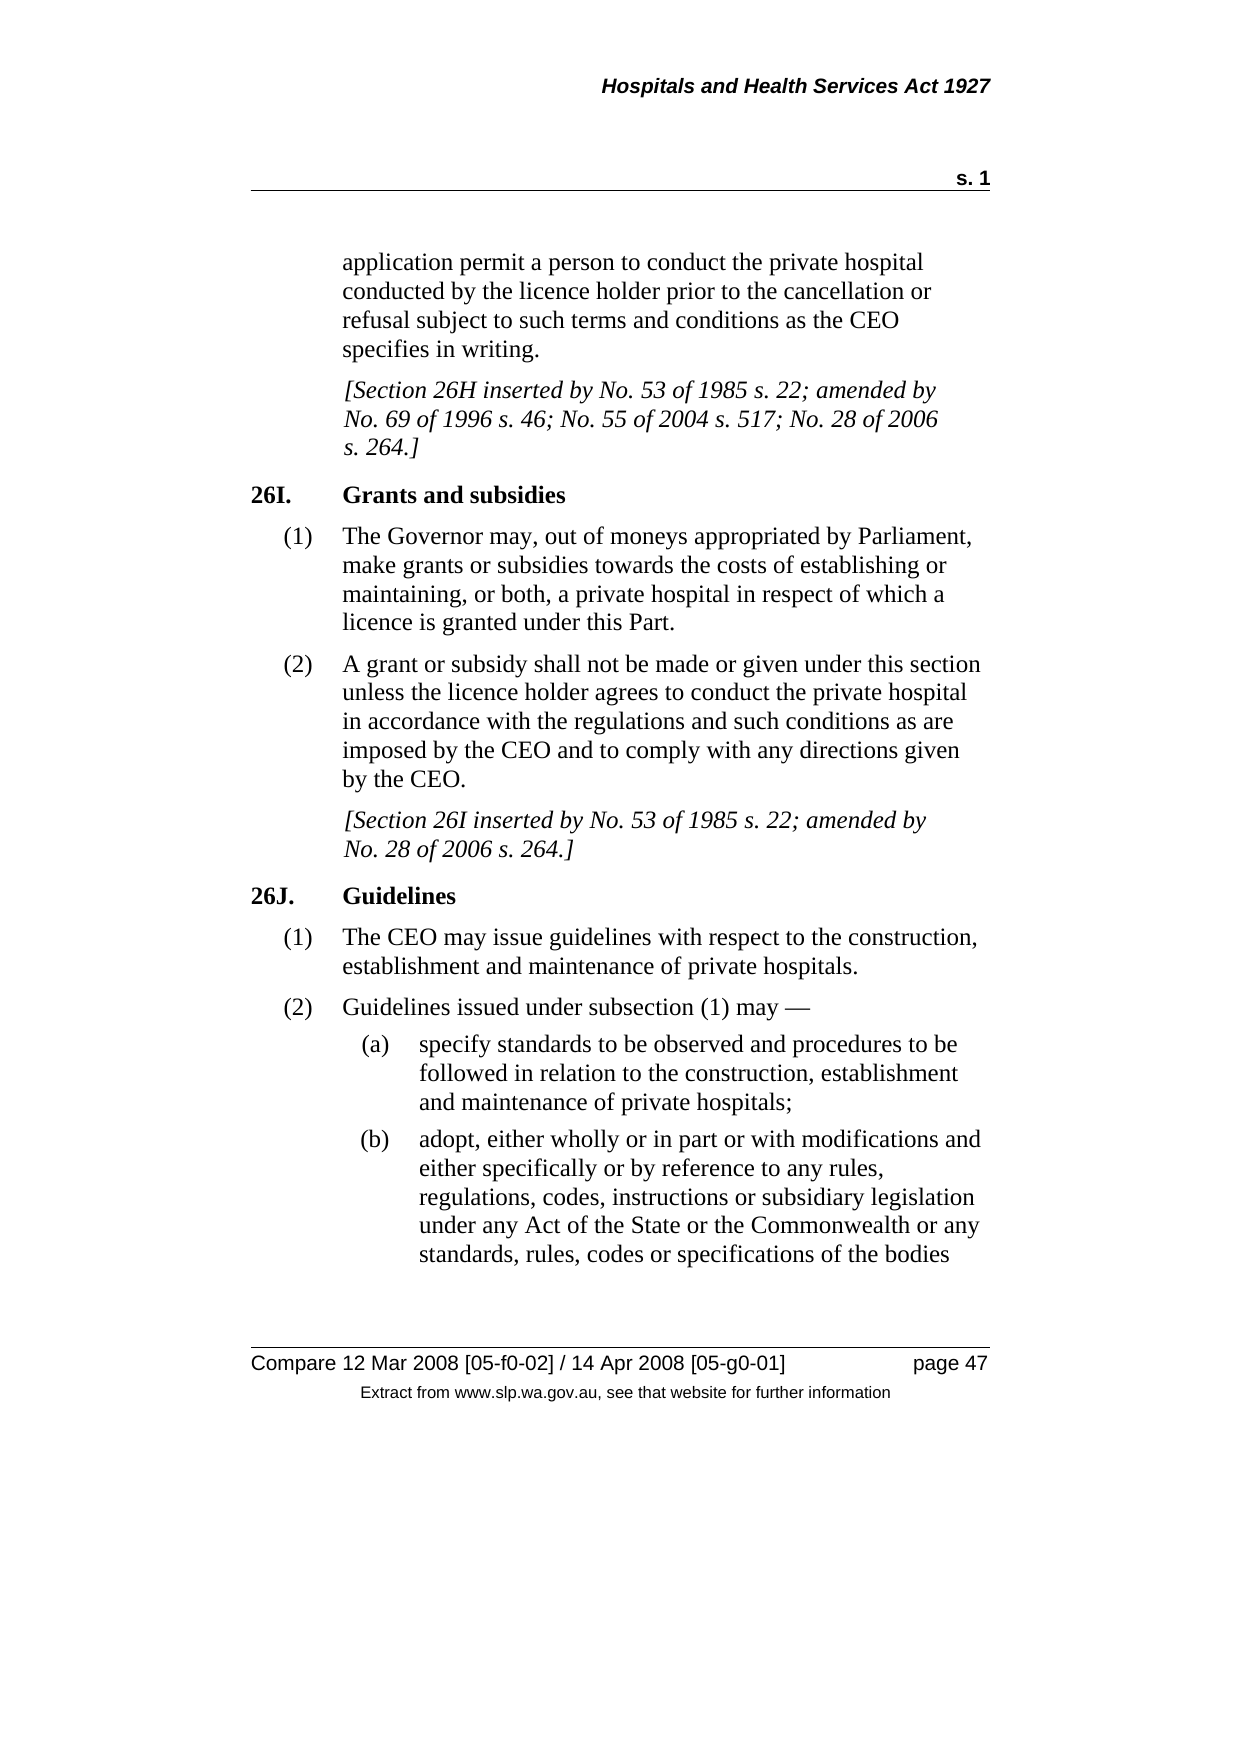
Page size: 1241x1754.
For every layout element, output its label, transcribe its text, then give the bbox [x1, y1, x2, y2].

text (a) specify standards to be observed and procedures to be followed in relation to the construction, establishment and maintenance of private hospitals; [251, 1029, 990, 1116]
subtitle 26J. Guidelines [251, 881, 990, 910]
subtitle 26I. Grants and subsidies [251, 480, 990, 509]
text (2) A grant or subsidy shall not be made or given under this section unless the licence holder agrees to conduct the private hospital in accordance with the regulations and such conditions as are imposed by the CEO and to comply with any directions given by the CEO. [251, 649, 990, 792]
text (2) Guidelines issued under subsection (1) may — [251, 992, 990, 1021]
text [Section 26H inserted by No. 53 of 1985 s. 22; amended by No. 69 of 1996 s. 46; No. 55 of 2004 s. 517; No. 28 of 2006 s. 264.] [251, 375, 990, 461]
text [Section 26I inserted by No. 53 of 1985 s. 22; amended by No. 28 of 2006 s. 264.] [251, 805, 990, 862]
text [251, 247, 990, 362]
text (1) The Governor may, out of moneys appropriated by Parliament, make grants or subsidies towards the costs of establishing or maintaining, or both, a private hospital in respect of which a licence is granted under this Part. [251, 521, 990, 636]
text (1) The CEO may issue guidelines with respect to the construction, establishment and maintenance of private hospitals. [251, 922, 990, 980]
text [251, 1124, 990, 1268]
